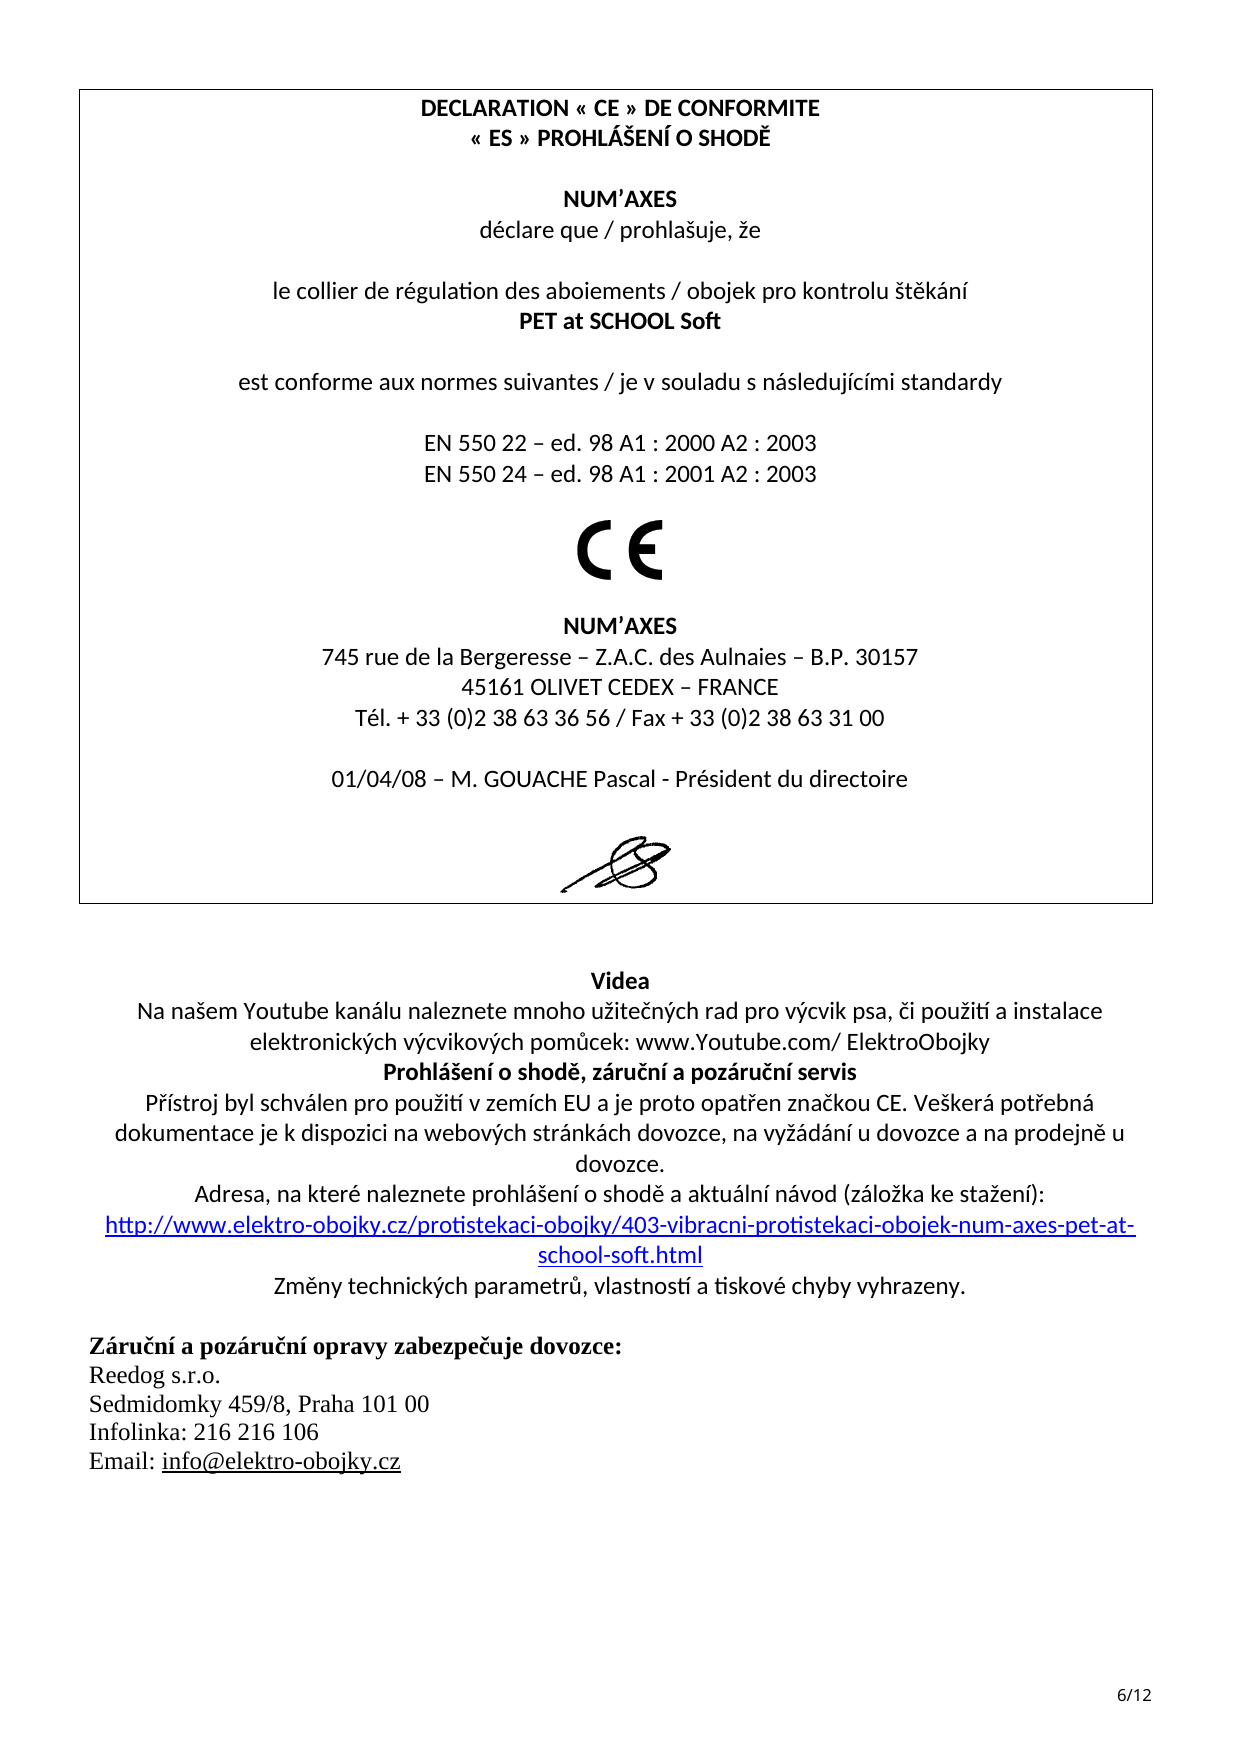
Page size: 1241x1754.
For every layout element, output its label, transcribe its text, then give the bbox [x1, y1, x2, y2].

text 745 rue de la Bergeresse – Z.A.C. des Aulnaies – B.P. 30157 [89, 641, 1152, 672]
text PET at SCHOOL Soft [89, 305, 1152, 336]
text Videa [89, 965, 1152, 995]
text 01/04/08 – M. GOUACHE Pascal - Président du directoire [89, 763, 1152, 794]
text NUM’AXES [89, 611, 1152, 641]
text « ES » PROHLÁŠENÍ O SHODĚ [89, 122, 1152, 153]
text Adresa, na které naleznete prohlášení o shodě a aktuální návod (záložka ke stažení): [89, 1178, 1152, 1209]
text Přístroj byl schválen pro použití v zemích EU a je proto opatřen značkou CE. Veškerá potřebná dokumentace je k dispozici na webových stránkách dovozce, na vyžádání u dovozce a na prodejně u dovozce. [89, 1087, 1152, 1178]
text DECLARATION « CE » DE CONFORMITE [80, 90, 1152, 122]
text le collier de régulation des aboiements / obojek pro kontrolu štěkání [89, 275, 1152, 305]
text Změny technických parametrů, vlastností a tiskové chyby vyhrazeny. [89, 1270, 1152, 1301]
text EN 550 24 – ed. 98 A1 : 2001 A2 : 2003 [89, 458, 1152, 488]
text EN 550 22 – ed. 98 A1 : 2000 A2 : 2003 [89, 427, 1152, 458]
text http://www.elektro-obojky.cz/protistekaci-obojky/403-vibracni-protistekaci-obojek-num-axes-pet-at-school-soft.html [89, 1209, 1152, 1270]
text Reedog s.r.o. [89, 1360, 1152, 1389]
text Prohlášení o shodě, záruční a pozáruční servis [89, 1056, 1152, 1087]
text Email: info@elektro-obojky.cz [89, 1446, 1152, 1475]
text déclare que / prohlašuje, že [89, 214, 1152, 244]
text Záruční a pozáruční opravy zabezpečuje dovozce: [89, 1331, 1152, 1360]
text 45161 OLIVET CEDEX – FRANCE [89, 672, 1152, 702]
text Sedmidomky 459/8, Praha 101 00 [89, 1389, 1152, 1417]
text NUM’AXES [89, 183, 1152, 214]
text Na našem Youtube kanálu naleznete mnoho užitečných rad pro výcvik psa, či použití a instalace elektronických výcvikových pomůcek: www.Youtube.com/ ElektroObojky [89, 995, 1152, 1056]
picture [538, 824, 703, 901]
text est conforme aux normes suivantes / je v souladu s následujícími standardy [89, 366, 1152, 397]
text Tél. + 33 (0)2 38 63 36 56 / Fax + 33 (0)2 38 63 31 00 [89, 702, 1152, 733]
text Infolinka: 216 216 106 [89, 1417, 1152, 1446]
